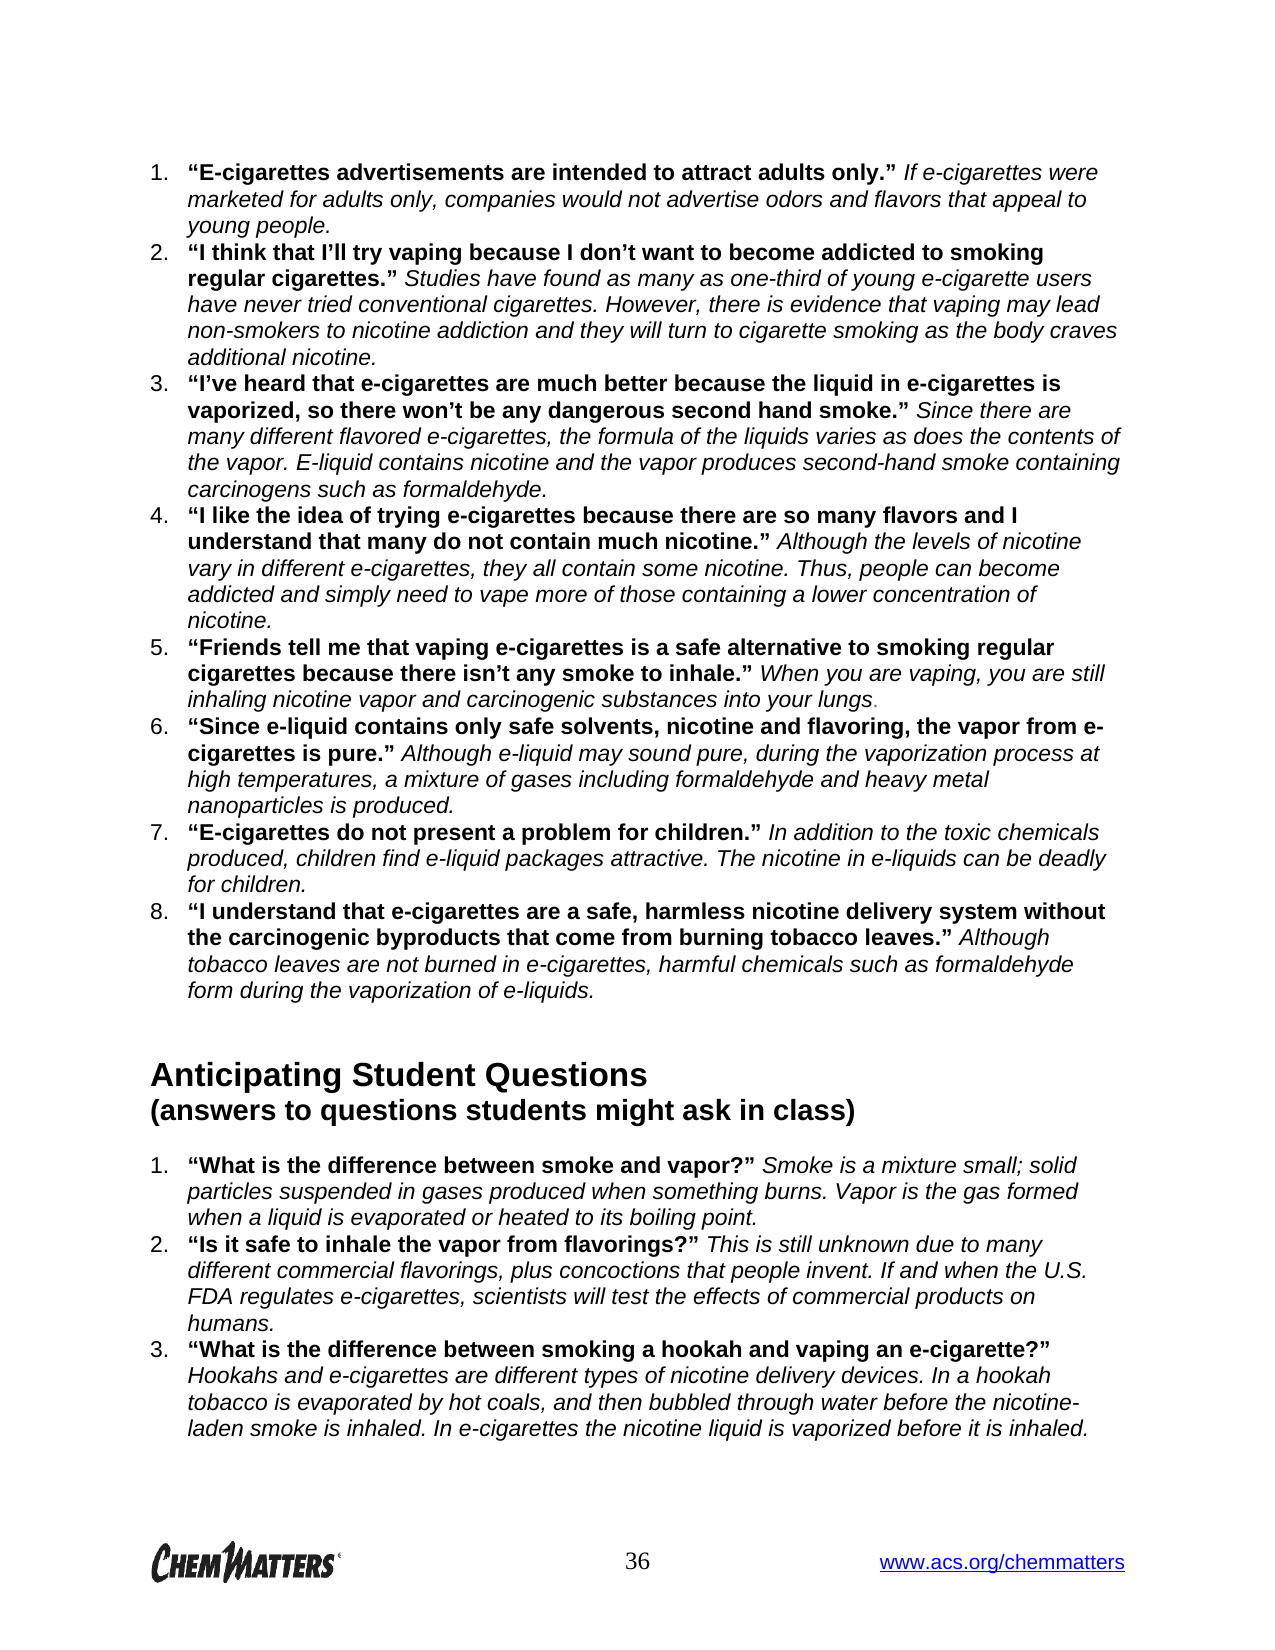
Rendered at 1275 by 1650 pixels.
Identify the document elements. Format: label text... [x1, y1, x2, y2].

list “Since e-liquid contains only safe solvents, nicotine and flavoring, the vapor from e-cigarettes is pure.” Although e-liquid may sound pure, during the vaporization process at high temperatures, a mixture of gases including formaldehyde and heavy metal nanoparticles is produced. [150, 713, 1125, 819]
list “I like the idea of trying e-cigarettes because there are so many flavors and I understand that many do not contain much nicotine.” Although the levels of nicotine vary in different e-cigarettes, they all contain some nicotine. Thus, people can become addicted and simply need to vape more of those containing a lower concentration of nicotine. [150, 502, 1125, 634]
list “Is it safe to inhale the vapor from flavorings?” This is still unknown due to many different commercial flavorings, plus concoctions that people invent. If and when the U.S. FDA regulates e-cigarettes, scientists will test the effects of commercial products on humans. [150, 1231, 1125, 1336]
text (answers to questions students might ask in class) [150, 1093, 1125, 1127]
list “What is the difference between smoke and vapor?” Smoke is a mixture small; solid particles suspended in gases produced when something burns. Vapor is the gas formed when a liquid is evaporated or heated to its boiling point. [150, 1152, 1125, 1231]
list “What is the difference between smoking a hookah and vaping an e-cigarette?” Hookahs and e-cigarettes are different types of nicotine delivery devices. In a hookah tobacco is evaporated by hot coals, and then bubbled through water before the nicotine-laden smoke is inhaled. In e-cigarettes the nicotine liquid is vaporized before it is inhaled. [150, 1336, 1125, 1441]
list “I’ve heard that e-cigarettes are much better because the liquid in e-cigarettes is vaporized, so there won’t be any dangerous second hand smoke.” Since there are many different flavored e-cigarettes, the formula of the liquids varies as does the contents of the vapor. E-liquid contains nicotine and the vapor produces second-hand smoke containing carcinogens such as formaldehyde. [150, 370, 1125, 502]
picture [150, 1541, 341, 1582]
list “I understand that e-cigarettes are a safe, harmless nicotine delivery system without the carcinogenic byproducts that come from burning tobacco leaves.” Although tobacco leaves are not burned in e-cigarettes, harmful chemicals such as formaldehyde form during the vaporization of e-liquids. [150, 898, 1125, 1003]
list “Friends tell me that vaping e-cigarettes is a safe alternative to smoking regular cigarettes because there isn’t any smoke to inhale.” When you are vaping, you are still inhaling nicotine vapor and carcinogenic substances into your lungs. [150, 634, 1125, 713]
subtitle Anticipating Student Questions [150, 1054, 1125, 1093]
list “E-cigarettes advertisements are intended to attract adults only.” If e-cigarettes were marketed for adults only, companies would not advertise odors and flavors that appeal to young people. [150, 159, 1125, 238]
list “I think that I’ll try vaping because I don’t want to become addicted to smoking regular cigarettes.” Studies have found as many as one-third of young e-cigarette users have never tried conventional cigarettes. However, there is evidence that vaping may lead non-smokers to nicotine addiction and they will turn to cigarette smoking as the body craves additional nicotine. [150, 238, 1125, 370]
list “E-cigarettes do not present a problem for children.” In addition to the toxic chemicals produced, children find e-liquid packages attractive. The nicotine in e-liquids can be deadly for children. [150, 819, 1125, 898]
